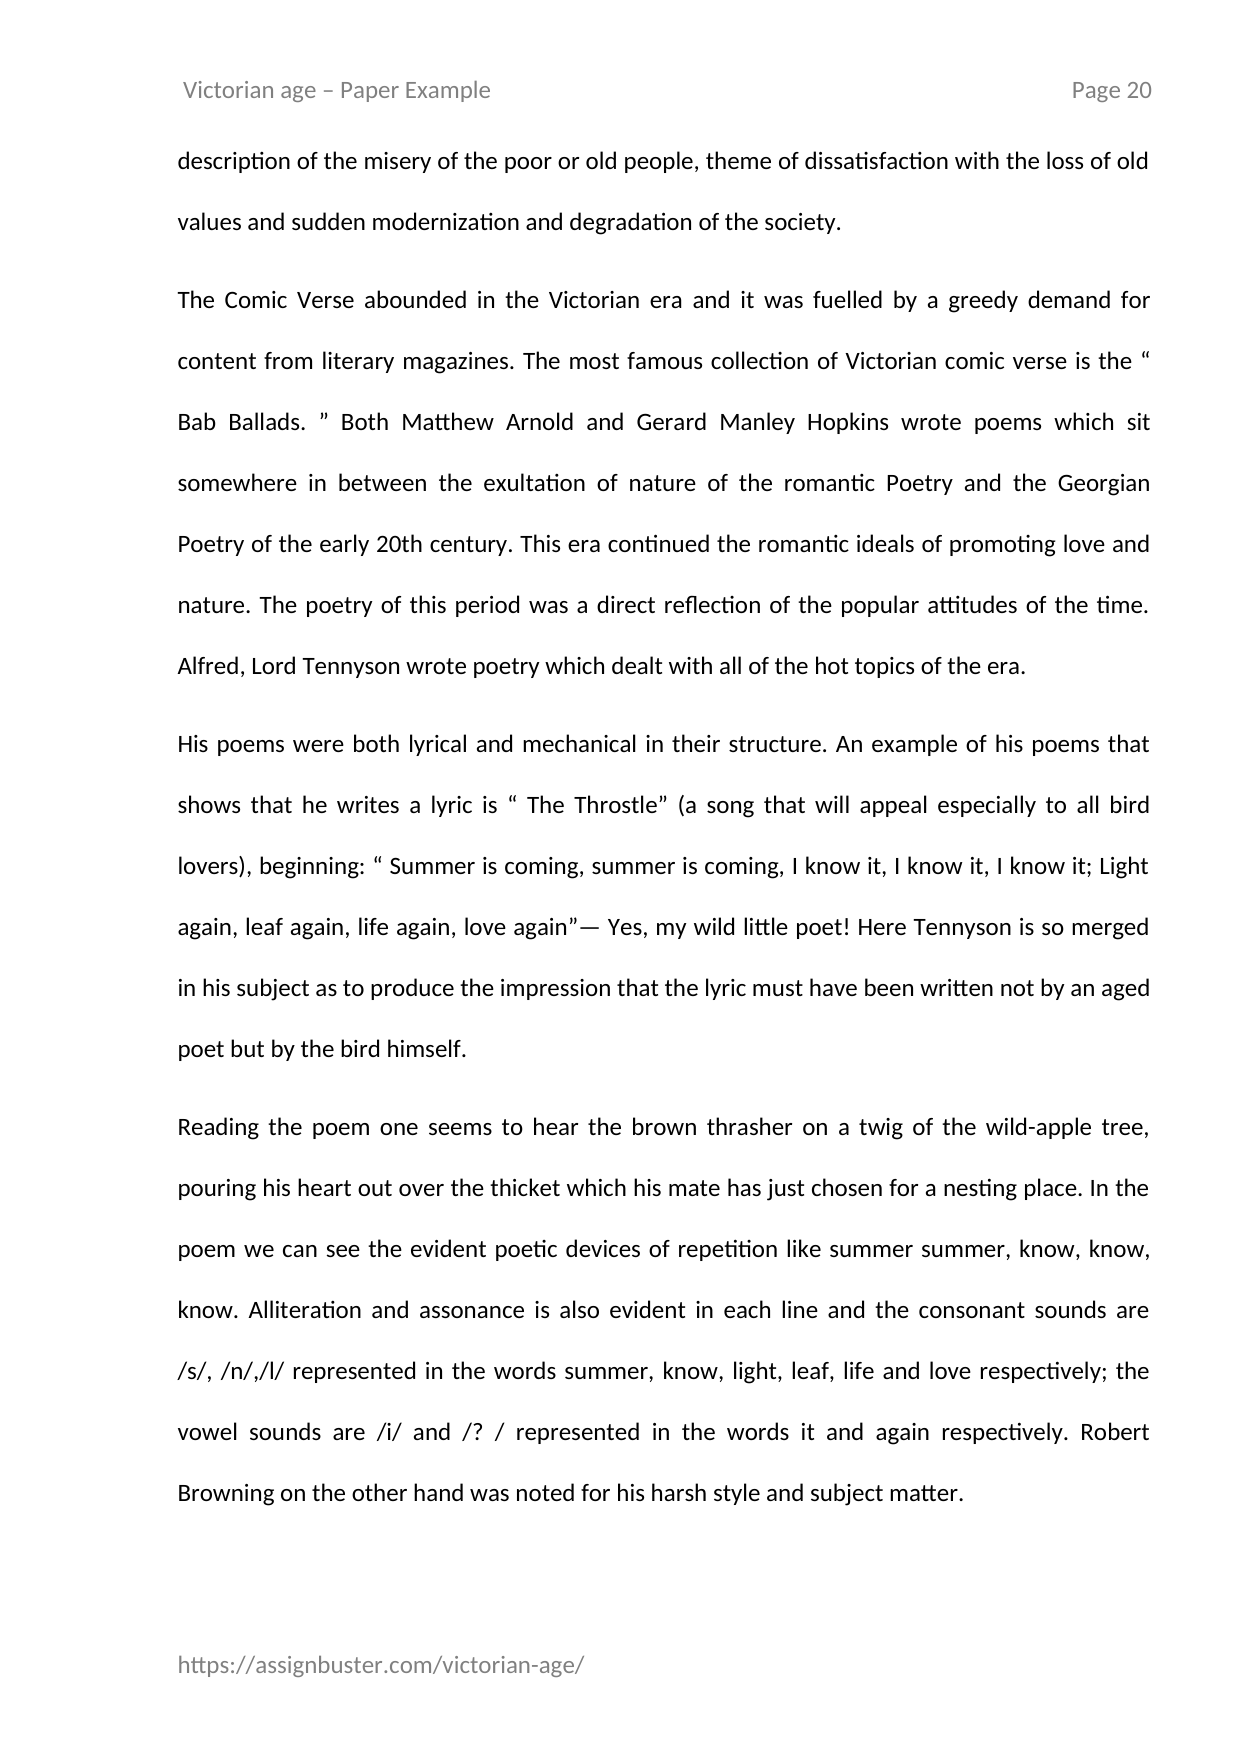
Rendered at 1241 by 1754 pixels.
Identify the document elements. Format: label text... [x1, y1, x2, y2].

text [177, 145, 1152, 237]
text His poems were both lyrical and mechanical in their structure. An example of his poems that shows that he writes a lyric is “ The Throstle” (a song that will appeal especially to all bird lovers), beginning: “ Summer is coming, summer is coming, I know it, I know it, I know it; Light again, leaf again, life again, love again”— Yes, my wild little poet! Here Tennyson is so merged in his subject as to produce the impression that the lyric must have been written not by an aged poet but by the bird himself. [177, 728, 1152, 1063]
text Reading the poem one seems to hear the brown thrasher on a twig of the wild-apple tree, pouring his heart out over the thicket which his mate has just chosen for a nesting place. In the poem we can see the evident poetic devices of repetition like summer summer, know, know, know. Alliteration and assonance is also evident in each line and the consonant sounds are /s/, /n/,/l/ represented in the words summer, know, light, leaf, life and love respectively; the vowel sounds are /i/ and /? / represented in the words it and again respectively. Robert Browning on the other hand was noted for his harsh style and subject matter. [177, 1111, 1152, 1507]
text The Comic Verse abounded in the Victorian era and it was fuelled by a greedy demand for content from literary magazines. The most famous collection of Victorian comic verse is the “ Bab Ballads. ” Both Matthew Arnold and Gerard Manley Hopkins wrote poems which sit somewhere in between the exultation of nature of the romantic Poetry and the Georgian Poetry of the early 20th century. This era continued the romantic ideals of promoting love and nature. The poetry of this period was a direct reflection of the popular attitudes of the time. Alfred, Lord Tennyson wrote poetry which dealt with all of the hot topics of the era. [177, 284, 1152, 681]
